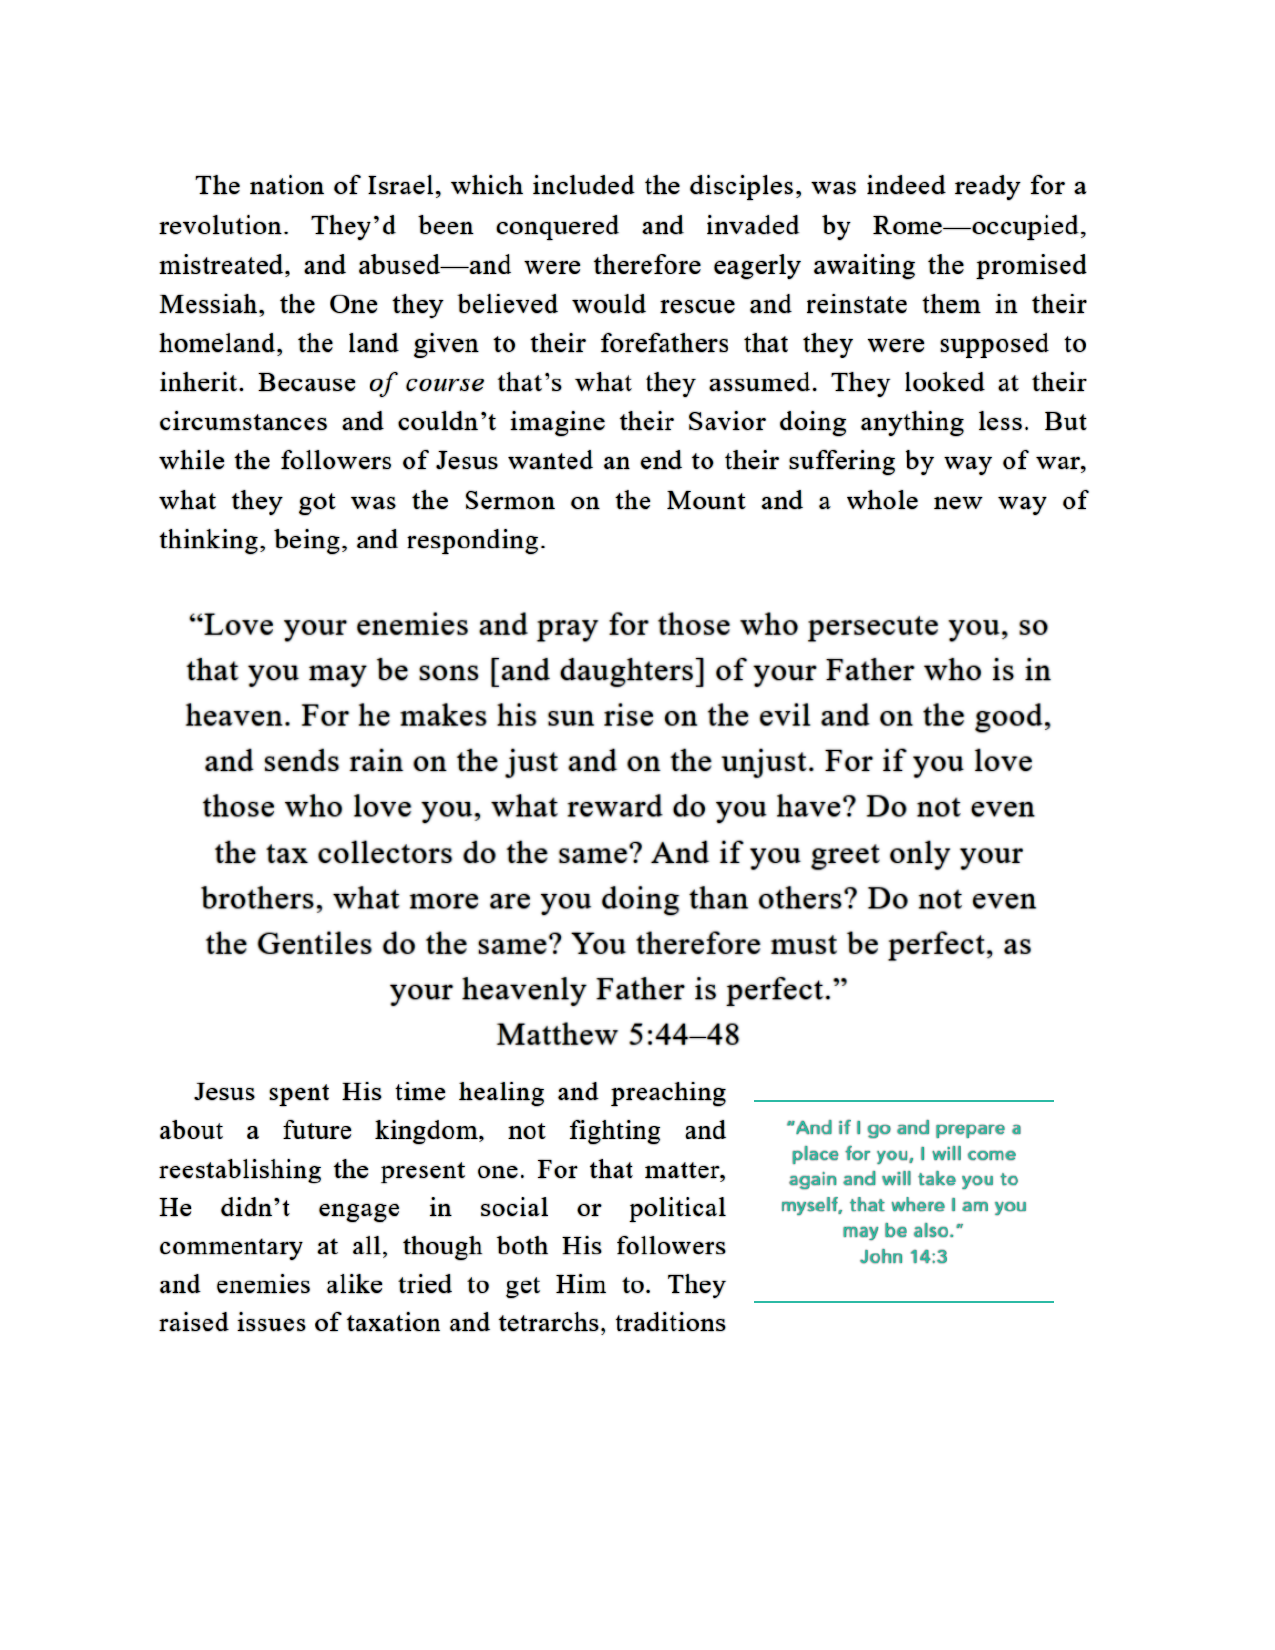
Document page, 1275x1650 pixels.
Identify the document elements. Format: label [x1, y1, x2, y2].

picture [150, 1070, 1125, 1338]
picture [150, 586, 1125, 1068]
picture [150, 150, 1125, 568]
